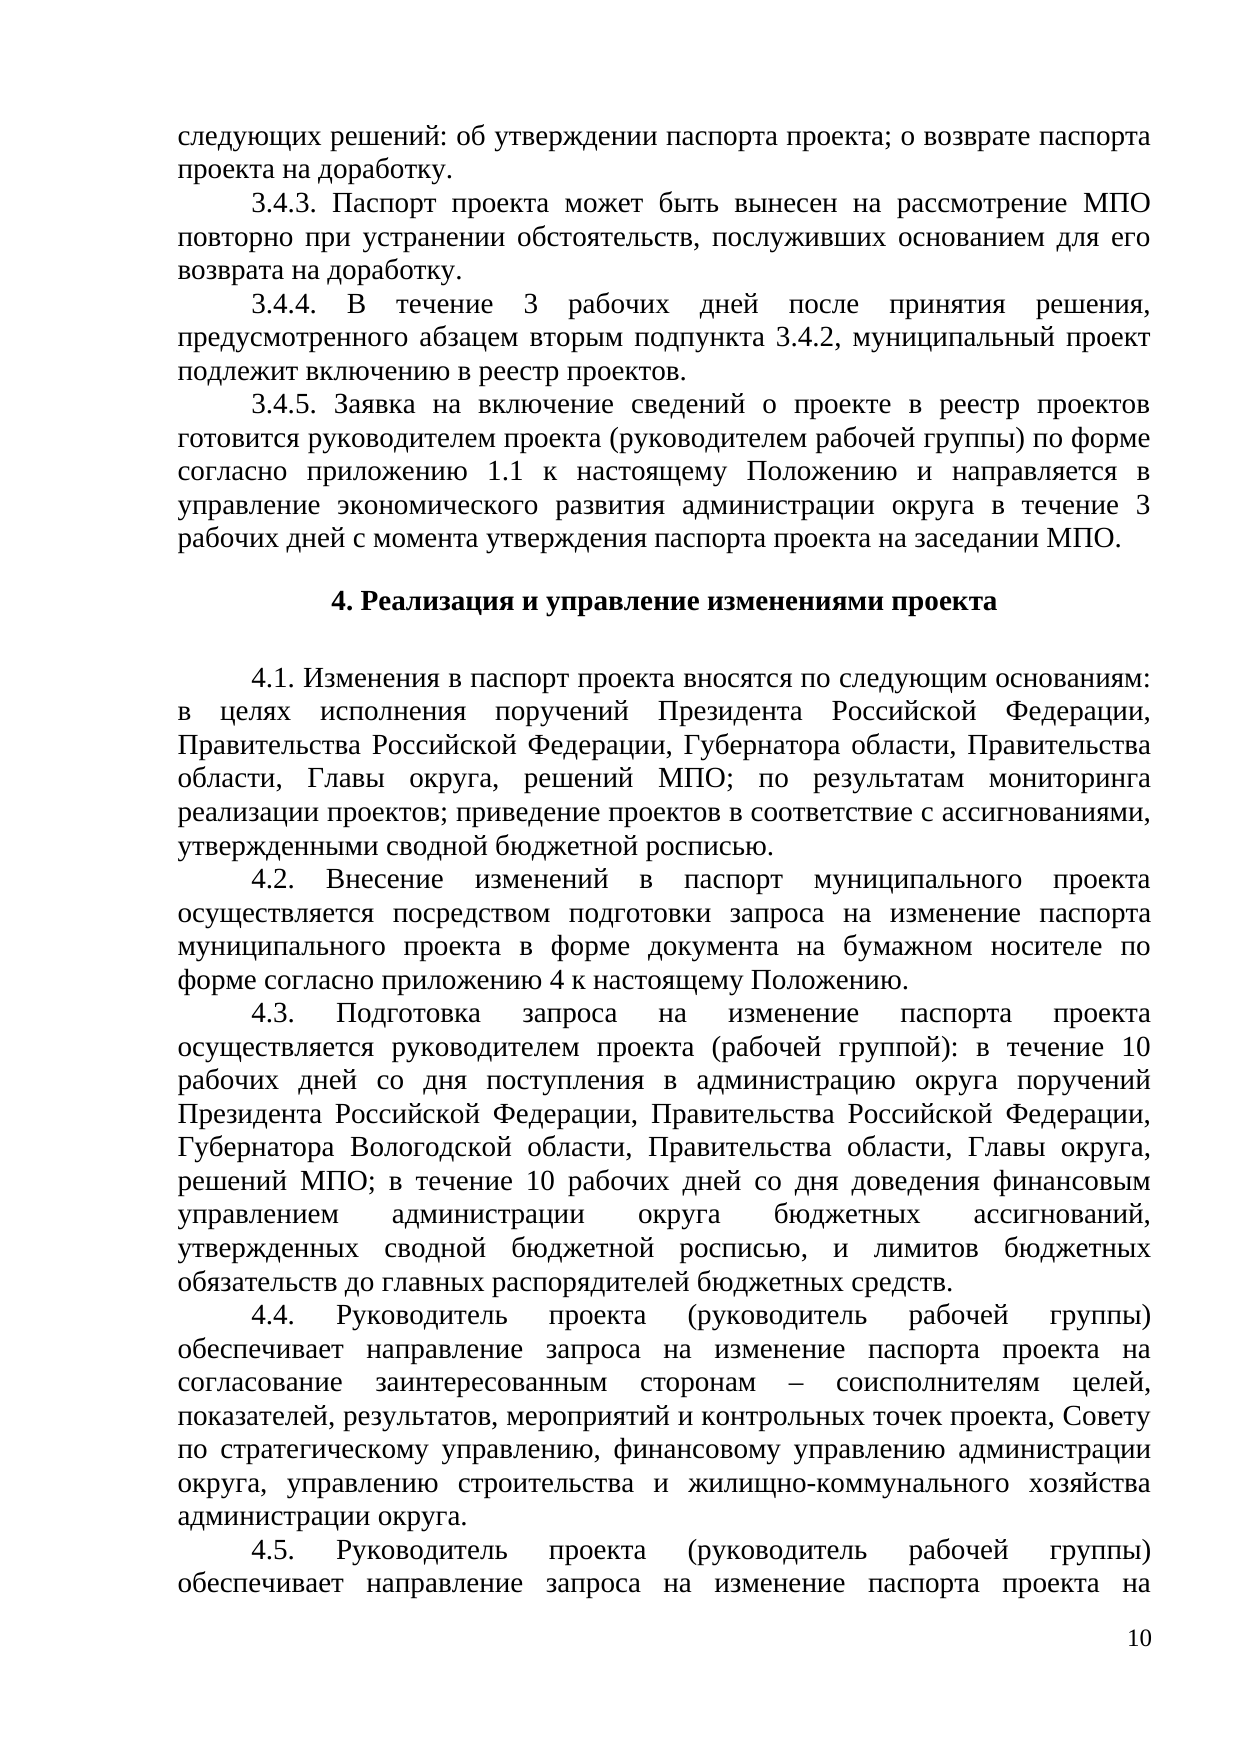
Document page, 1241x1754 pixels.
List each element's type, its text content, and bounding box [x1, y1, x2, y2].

text 4.3. Подготовка запроса на изменение паспорта проекта осуществляется руководителем проекта (рабочей группой): в течение 10 рабочих дней со дня поступления в администрацию округа поручений Президента Российской Федерации, Правительства Российской Федерации, Губернатора Вологодской области, Правительства области, Главы округа, решений МПО; в течение 10 рабочих дней со дня доведения финансовым управлением администрации округа бюджетных ассигнований, утвержденных сводной бюджетной росписью, и лимитов бюджетных обязательств до главных распорядителей бюджетных средств. [177, 995, 1152, 1297]
text 4.4. Руководитель проекта (руководитель рабочей группы) обеспечивает направление запроса на изменение паспорта проекта на согласование заинтересованным сторонам – соисполнителям целей, показателей, результатов, мероприятий и контрольных точек проекта, Совету по стратегическому управлению, финансовому управлению администрации округа, управлению строительства и жилищно-коммунального хозяйства администрации округа. [177, 1297, 1152, 1532]
title 3.4.3. Паспорт проекта может быть вынесен на рассмотрение МПО повторно при устранении обстоятельств, послуживших основанием для его возврата на доработку. [177, 185, 1152, 286]
text 4.1. Изменения в паспорт проекта вносятся по следующим основаниям: в целях исполнения поручений Президента Российской Федерации, Правительства Российской Федерации, Губернатора области, Правительства области, Главы округа, решений МПО; по результатам мониторинга реализации проектов; приведение проектов в соответствие с ассигнованиями, утвержденными сводной бюджетной росписью. [177, 660, 1152, 861]
title 3.4.5. Заявка на включение сведений о проекте в реестр проектов готовится руководителем проекта (руководителем рабочей группы) по форме согласно приложению 1.1 к настоящему Положению и направляется в управление экономического развития администрации округа в течение 3 рабочих дней с момента утверждения паспорта проекта на заседании МПО. [177, 386, 1152, 554]
title 3.4.4. В течение 3 рабочих дней после принятия решения, предусмотренного абзацем вторым подпункта 3.4.2, муниципальный проект подлежит включению в реестр проектов. [177, 286, 1152, 386]
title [177, 118, 1152, 185]
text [177, 1532, 1152, 1599]
title 4. Реализация и управление изменениями проекта [177, 583, 1152, 616]
text 4.2. Внесение изменений в паспорт муниципального проекта осуществляется посредством подготовки запроса на изменение паспорта муниципального проекта в форме документа на бумажном носителе по форме согласно приложению 4 к настоящему Положению. [177, 861, 1152, 995]
